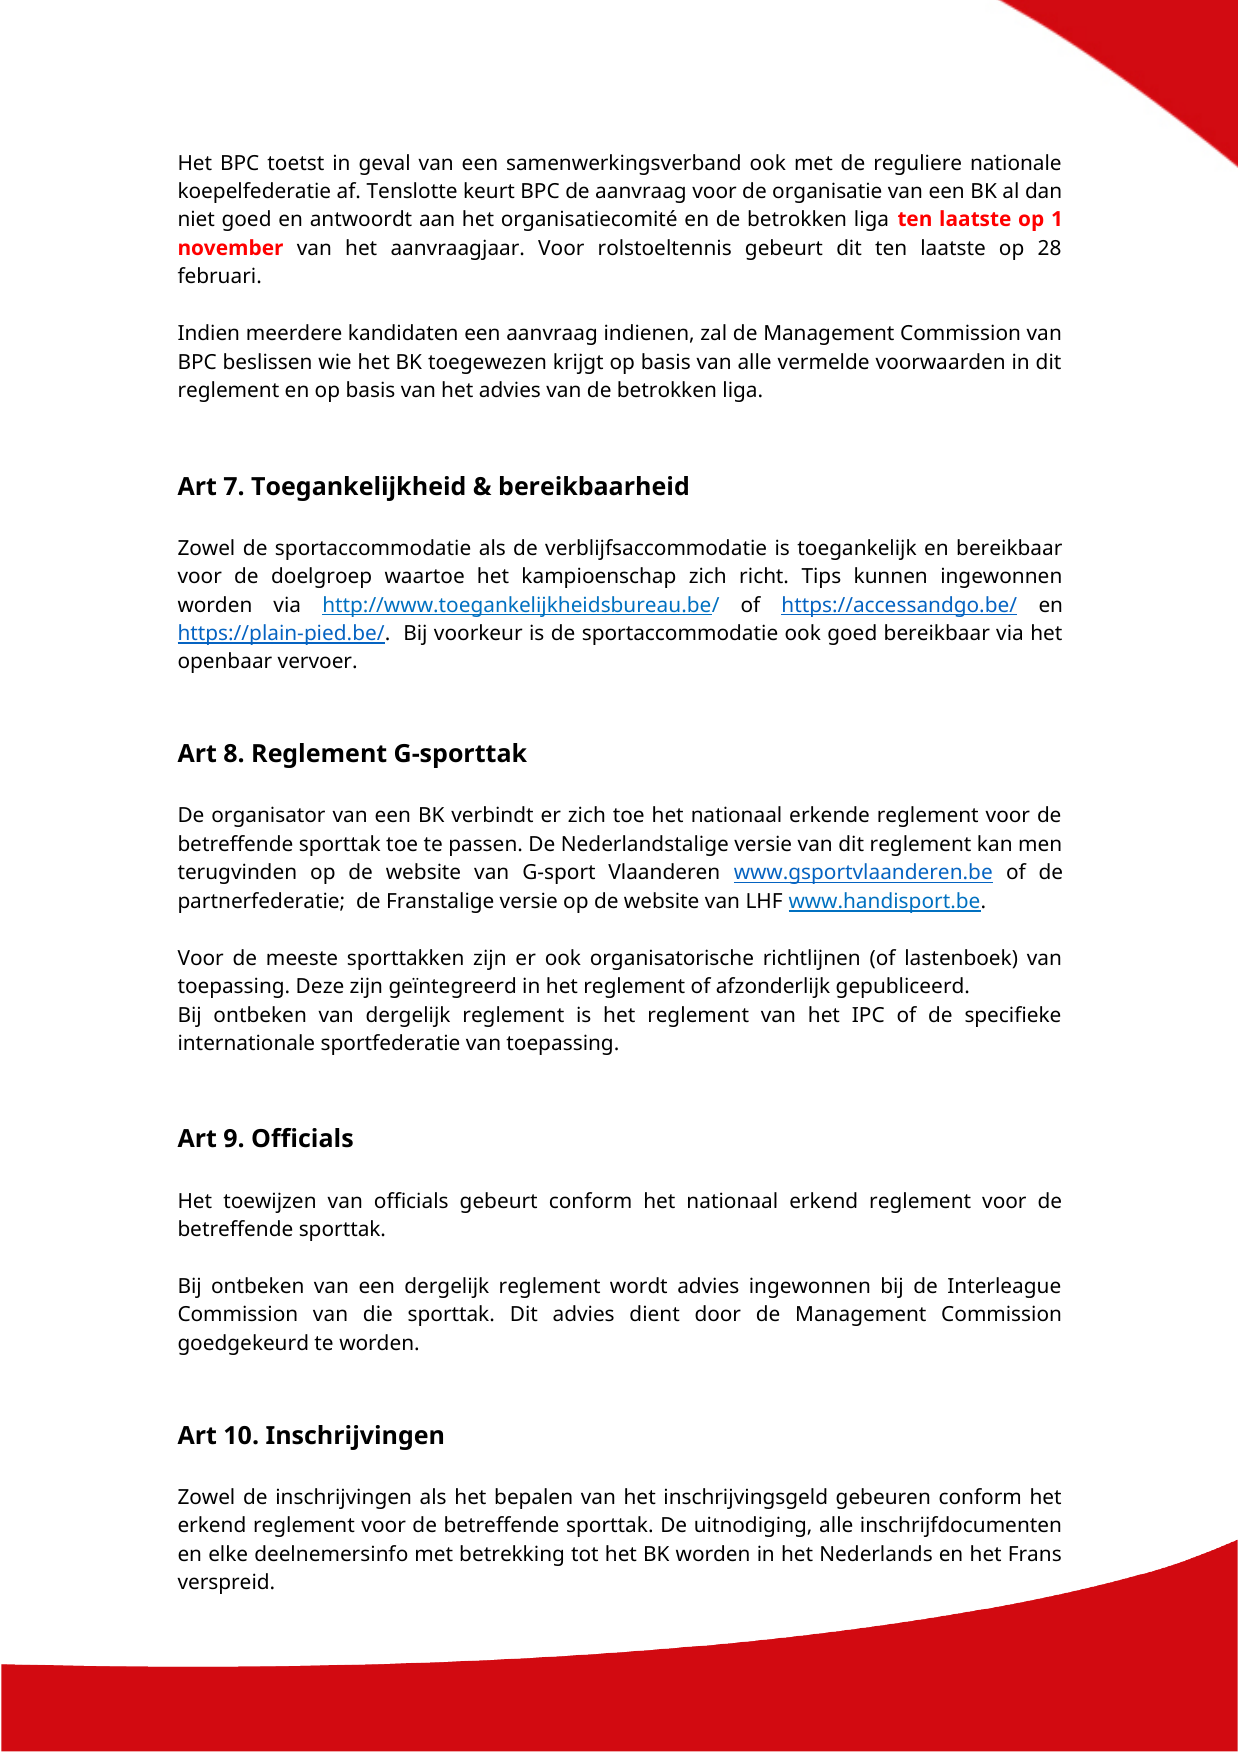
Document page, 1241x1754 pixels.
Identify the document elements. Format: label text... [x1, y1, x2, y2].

picture [0, 1538, 1236, 1751]
picture [0, 0, 1238, 204]
text Art 10. Inschrijvingen [177, 1417, 1063, 1451]
text Art 8. Reglement G-sporttak [177, 736, 1063, 770]
text Zowel de sportaccommodatie als de verblijfsaccommodatie is toegankelijk en bereikbaar voor de doelgroep waartoe het kampioenschap zich richt. Tips kunnen ingewonnen worden via http://www.toegankelijkheidsbureau.be/ of https://accessandgo.be/ en https://plain-pied.be/. Bij voorkeur is de sportaccommodatie ook goed bereikbaar via het openbaar vervoer. [177, 533, 1063, 675]
text Bij ontbeken van een dergelijk reglement wordt advies ingewonnen bij de Interleague Commission van die sporttak. Dit advies dient door de Management Commission goedgekeurd te worden. [177, 1271, 1063, 1356]
text Het toewijzen van officials gebeurt conform het nationaal erkend reglement voor de betreffende sporttak. [177, 1186, 1063, 1243]
text Het BPC toetst in geval van een samenwerkingsverband ook met de reguliere nationale koepelfederatie af. Tenslotte keurt BPC de aanvraag voor de organisatie van een BK al dan niet goed en antwoordt aan het organisatiecomité en de betrokken liga ten laatste op 1 november van het aanvraagjaar. Voor rolstoeltennis gebeurt dit ten laatste op 28 februari. [177, 148, 1063, 290]
text Indien meerdere kandidaten een aanvraag indienen, zal de Management Commission van BPC beslissen wie het BK toegewezen krijgt op basis van alle vermelde voorwaarden in dit reglement en op basis van het advies van de betrokken liga. [177, 318, 1063, 404]
text Voor de meeste sporttakken zijn er ook organisatorische richtlijnen (of lastenboek) van toepassing. Deze zijn geïntegreerd in het reglement of afzonderlijk gepubliceerd. [177, 943, 1063, 1000]
text Art 7. Toegankelijkheid & bereikbaarheid [177, 468, 1063, 502]
text Art 9. Officials [177, 1121, 1063, 1155]
text Bij ontbeken van dergelijk reglement is het reglement van het IPC of de specifieke internationale sportfederatie van toepassing. [177, 1000, 1063, 1057]
text De organisator van een BK verbindt er zich toe het nationaal erkende reglement voor de betreffende sporttak toe te passen. De Nederlandstalige versie van dit reglement kan men terugvinden op de website van G-sport Vlaanderen www.gsportvlaanderen.be of de partnerfederatie; de Franstalige versie op de website van LHF www.handisport.be. [177, 801, 1063, 914]
text Zowel de inschrijvingen als het bepalen van het inschrijvingsgeld gebeuren conform het erkend reglement voor de betreffende sporttak. De uitnodiging, alle inschrijfdocumenten en elke deelnemersinfo met betrekking tot het BK worden in het Nederlands en het Frans verspreid. [177, 1482, 1063, 1596]
